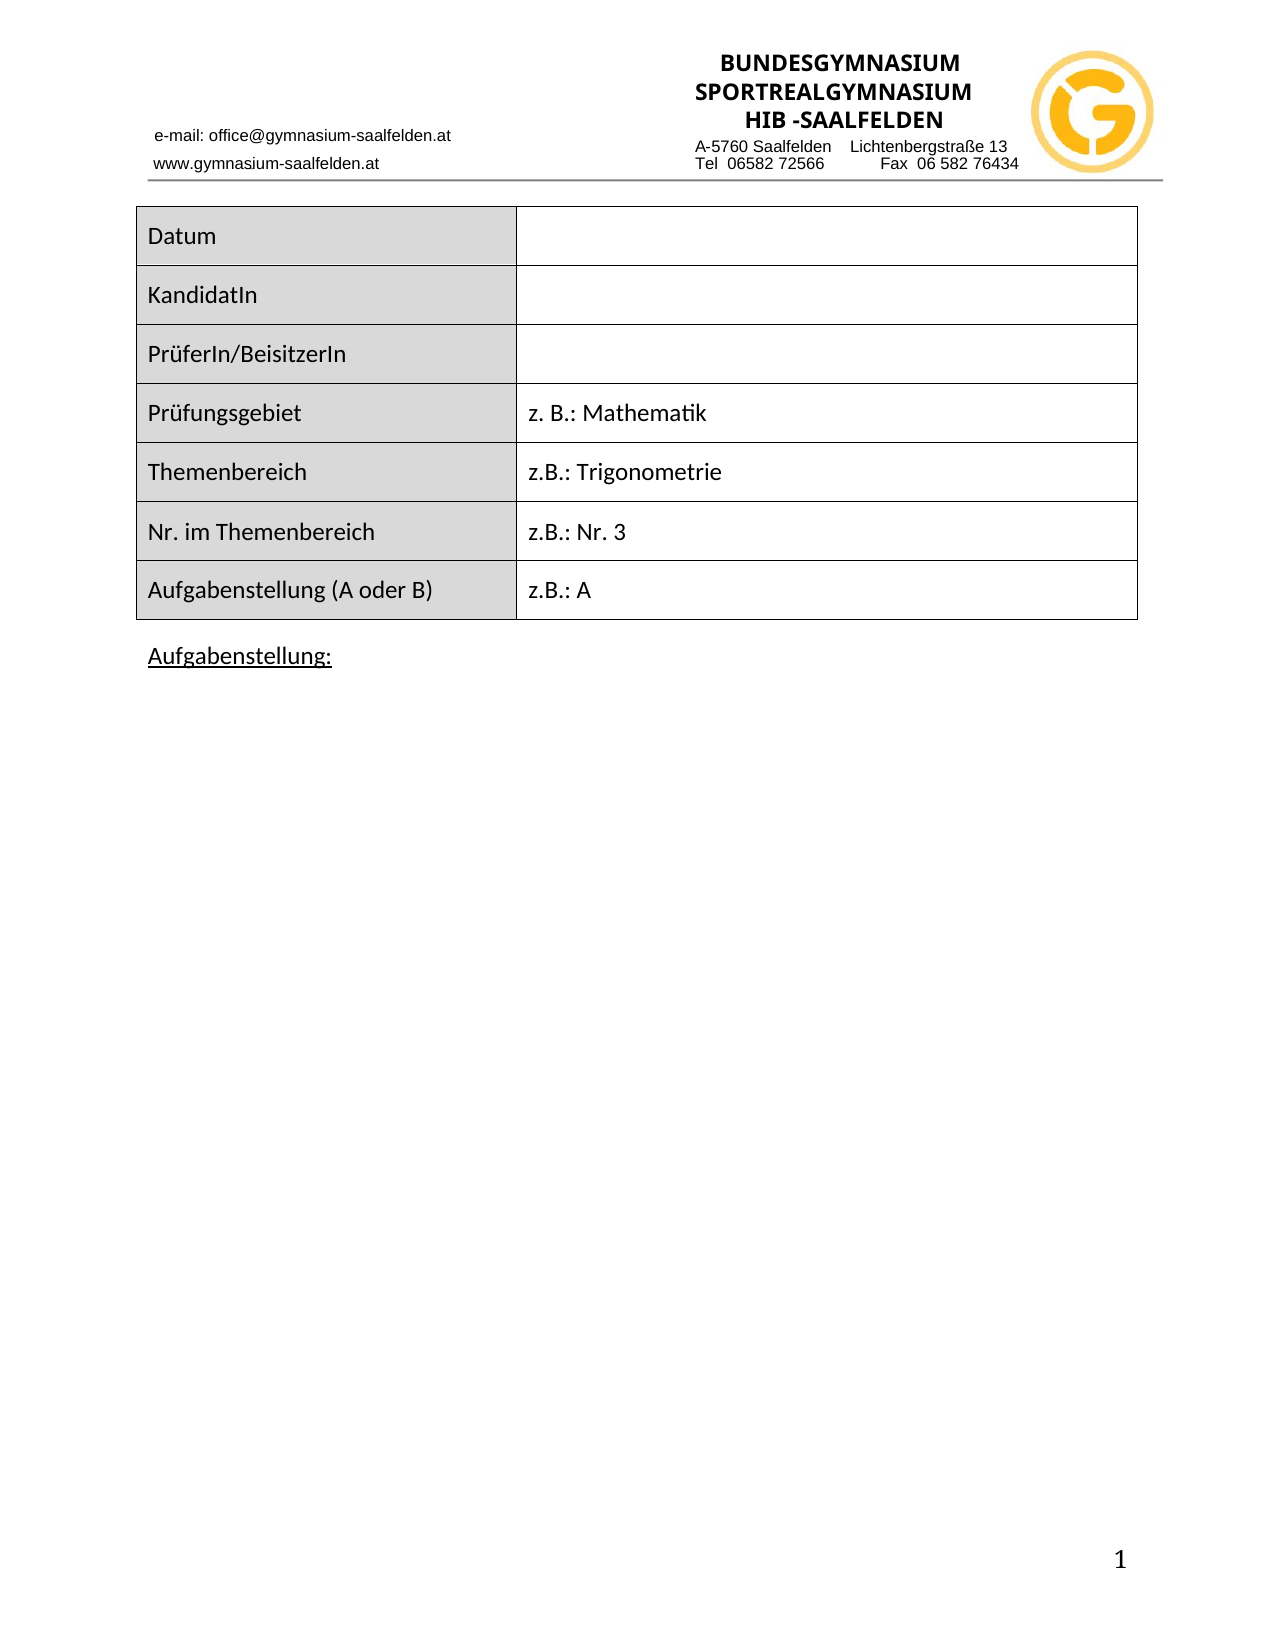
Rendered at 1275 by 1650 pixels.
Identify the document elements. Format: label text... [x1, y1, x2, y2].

table_cell Nr. im Themenbereich [137, 502, 516, 560]
table_cell z. B.: Mathematik [517, 384, 1137, 442]
table_header [517, 207, 1137, 264]
table_cell z.B.: A [517, 561, 1137, 619]
text Aufgabenstellung: [148, 640, 1127, 671]
table_cell z.B.: Trigonometrie [517, 443, 1137, 501]
table_header Datum [137, 207, 516, 264]
table_cell Themenbereich [137, 443, 516, 501]
picture [1024, 44, 1164, 179]
table_cell [517, 266, 1137, 324]
table_cell [517, 325, 1137, 383]
table_cell z.B.: Nr. 3 [517, 502, 1137, 560]
table_cell PrüferIn/BeisitzerIn [137, 325, 516, 383]
table_cell Aufgabenstellung (A oder B) [137, 561, 516, 619]
table_cell KandidatIn [137, 266, 516, 324]
table_cell Prüfungsgebiet [137, 384, 516, 442]
